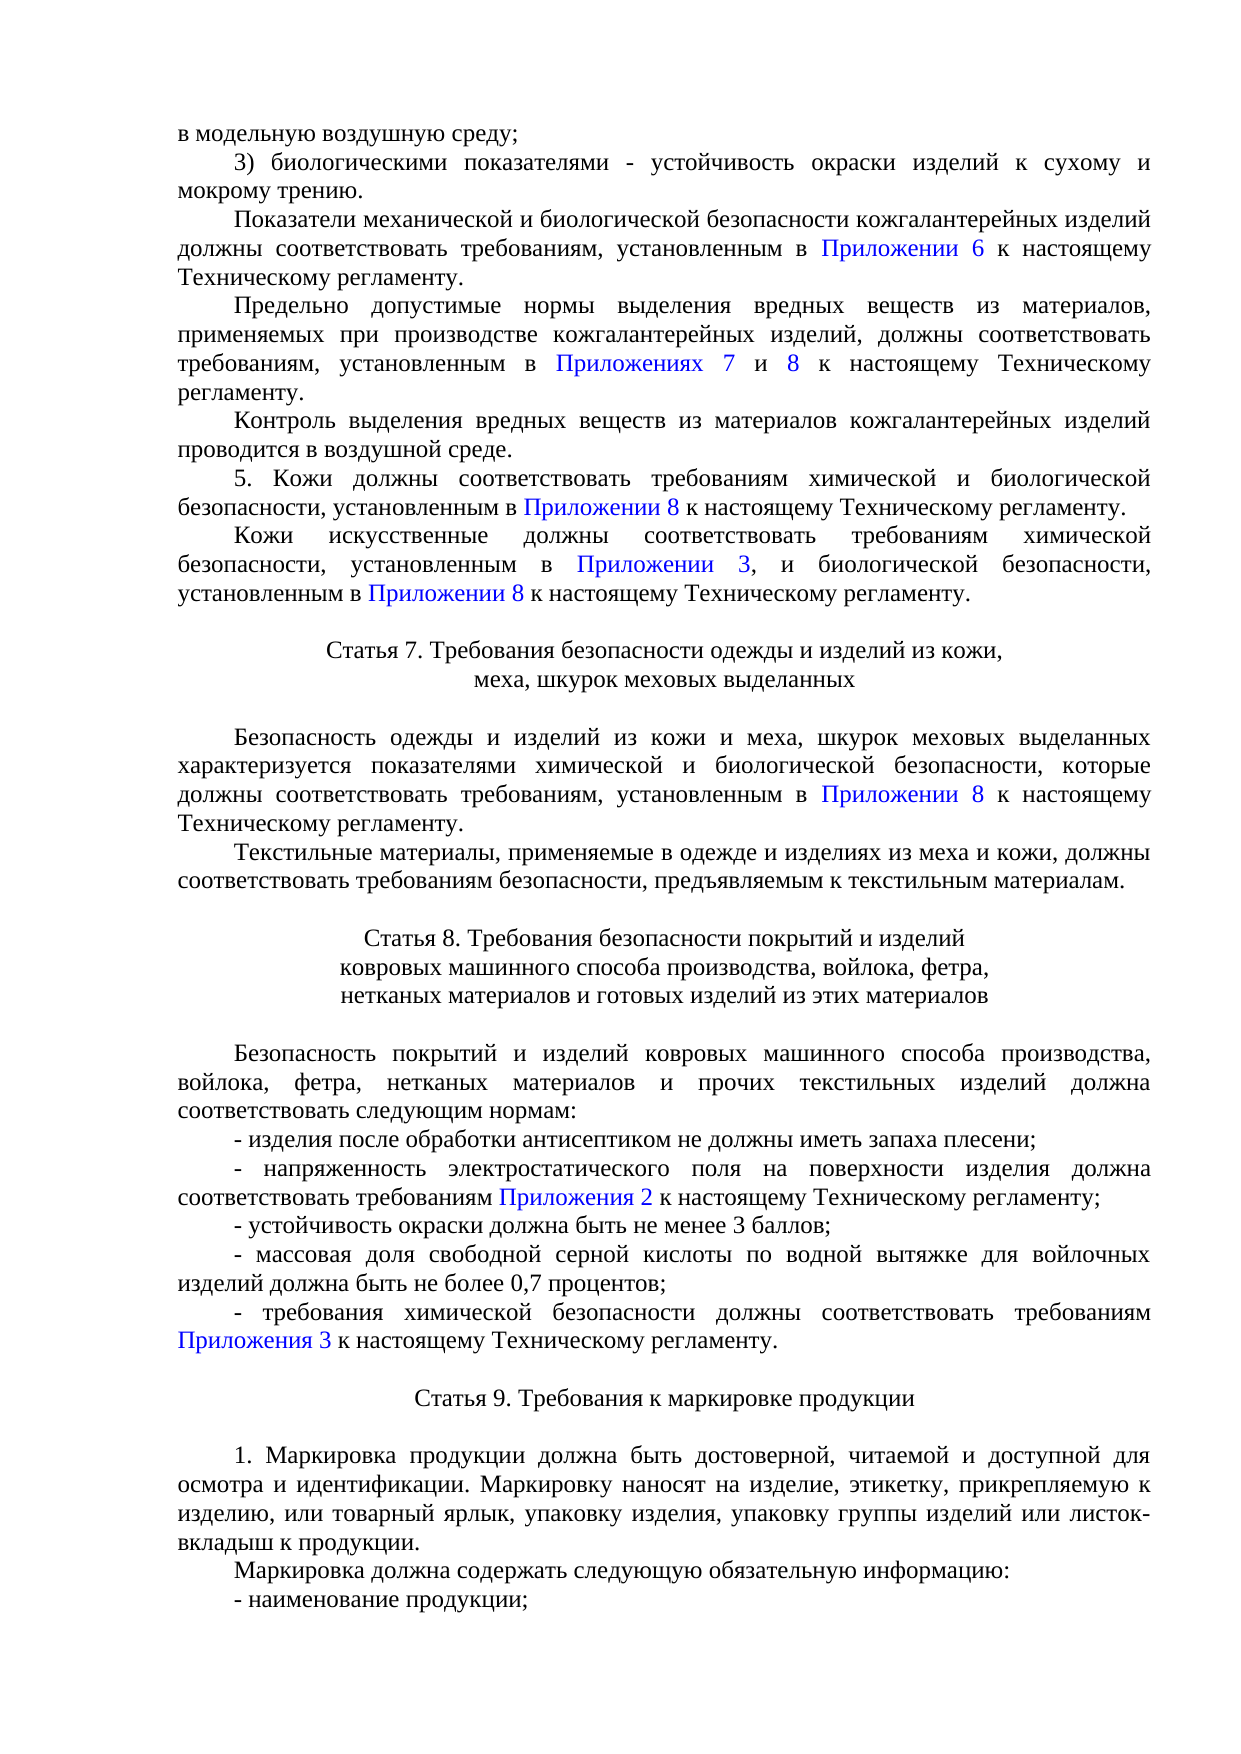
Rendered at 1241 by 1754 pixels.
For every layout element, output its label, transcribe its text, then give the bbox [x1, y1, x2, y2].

text 5. Кожи должны соответствовать требованиям химической и биологической безопасности, установленным в Приложении 8 к настоящему Техническому регламенту. [177, 463, 1152, 521]
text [177, 118, 1152, 147]
text Маркировка должна содержать следующую обязательную информацию: [177, 1556, 1152, 1584]
text - массовая доля свободной серной кислоты по водной вытяжке для войлочных изделий должна быть не более 0,7 процентов; [177, 1239, 1152, 1297]
text - наименование продукции; [177, 1584, 1152, 1613]
text ковровых машинного способа производства, войлока, фетра, [177, 952, 1152, 981]
text - напряженность электростатического поля на поверхности изделия должна соответствовать требованиям Приложения 2 к настоящему Техническому регламенту; [177, 1153, 1152, 1211]
text 3) биологическими показателями - устойчивость окраски изделий к сухому и мокрому трению. [177, 147, 1152, 204]
text Предельно допустимые нормы выделения вредных веществ из материалов, применяемых при производстве кожгалантерейных изделий, должны соответствовать требованиям, установленным в Приложениях 7 и 8 к настоящему Техническому регламенту. [177, 291, 1152, 406]
text Контроль выделения вредных веществ из материалов кожгалантерейных изделий проводится в воздушной среде. [177, 406, 1152, 463]
text - устойчивость окраски должна быть не менее 3 баллов; [177, 1211, 1152, 1239]
text Безопасность одежды и изделий из кожи и меха, шкурок меховых выделанных характеризуется показателями химической и биологической безопасности, которые должны соответствовать требованиям, установленным в Приложении 8 к настоящему Техническому регламенту. [177, 722, 1152, 837]
text 1. Маркировка продукции должна быть достоверной, читаемой и доступной для осмотра и идентификации. Маркировку наносят на изделие, этикетку, прикрепляемую к изделию, или товарный ярлык, упаковку изделия, упаковку группы изделий или листок-вкладыш к продукции. [177, 1441, 1152, 1556]
text меха, шкурок меховых выделанных [177, 664, 1152, 693]
text - требования химической безопасности должны соответствовать требованиям Приложения 3 к настоящему Техническому регламенту. [177, 1297, 1152, 1354]
text Показатели механической и биологической безопасности кожгалантерейных изделий должны соответствовать требованиям, установленным в Приложении 6 к настоящему Техническому регламенту. [177, 204, 1152, 291]
text Статья 8. Требования безопасности покрытий и изделий [177, 923, 1152, 952]
text Статья 9. Требования к маркировке продукции [177, 1383, 1152, 1412]
text Безопасность покрытий и изделий ковровых машинного способа производства, войлока, фетра, нетканых материалов и прочих текстильных изделий должна соответствовать следующим нормам: [177, 1038, 1152, 1124]
text - изделия после обработки антисептиком не должны иметь запаха плесени; [177, 1124, 1152, 1153]
text Кожи искусственные должны соответствовать требованиям химической безопасности, установленным в Приложении 3, и биологической безопасности, установленным в Приложении 8 к настоящему Техническому регламенту. [177, 521, 1152, 607]
text Текстильные материалы, применяемые в одежде и изделиях из меха и кожи, должны соответствовать требованиям безопасности, предъявляемым к текстильным материалам. [177, 837, 1152, 894]
text нетканых материалов и готовых изделий из этих материалов [177, 981, 1152, 1009]
text Статья 7. Требования безопасности одежды и изделий из кожи, [177, 636, 1152, 664]
